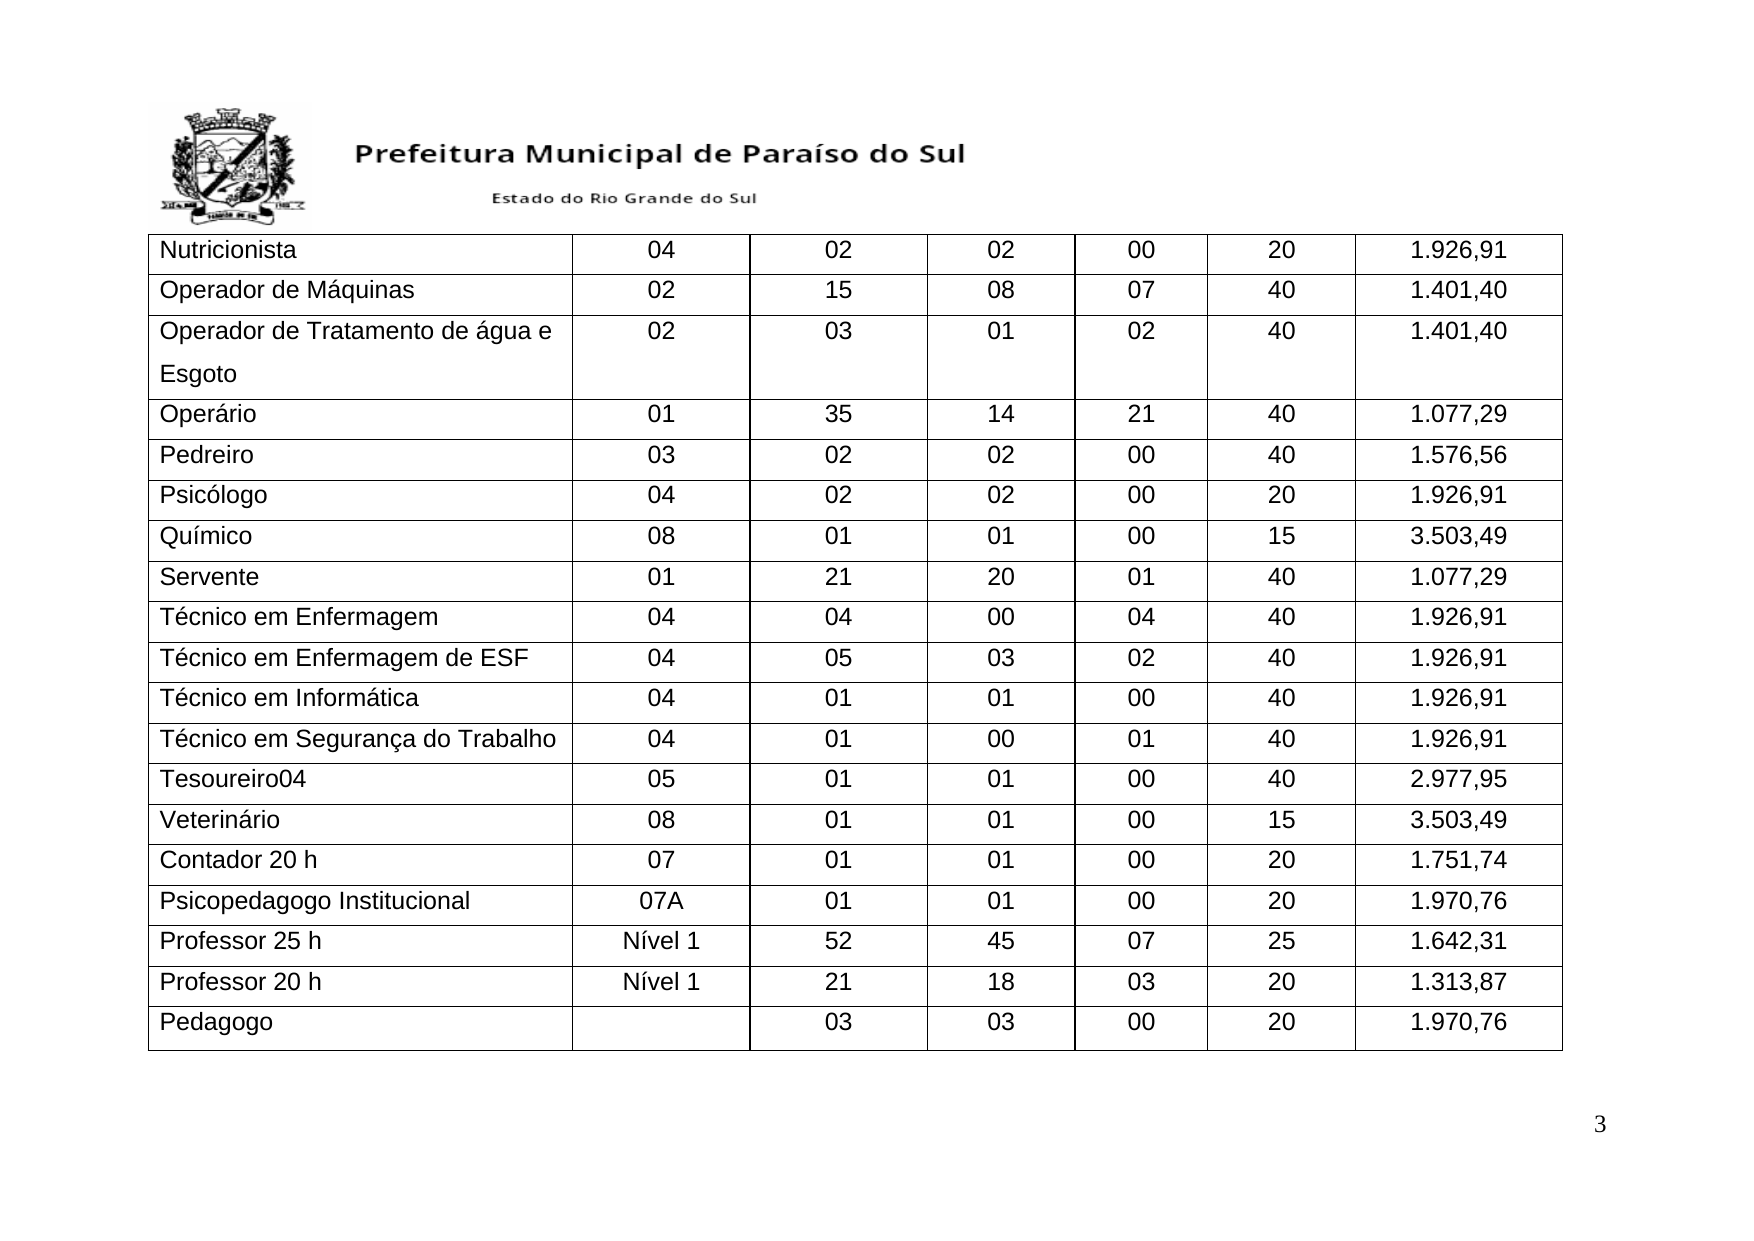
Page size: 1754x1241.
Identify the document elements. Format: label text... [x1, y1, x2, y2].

table_cell 02 [1076, 643, 1207, 682]
table_cell Psicólogo [149, 481, 572, 520]
table_cell Operador de Máquinas [149, 275, 572, 315]
table_cell 40 [1208, 562, 1355, 601]
table_cell 01 [573, 562, 749, 601]
table_cell Psicopedagogo Institucional [149, 886, 572, 925]
table_cell Professor 25 h [149, 926, 572, 966]
table_cell 40 [1208, 440, 1355, 479]
table_cell 01 [928, 764, 1074, 804]
table_cell 45 [928, 926, 1074, 966]
table_cell 3.503,49 [1356, 521, 1562, 561]
table_cell Técnico em Enfermagem [149, 602, 572, 642]
table_cell 01 [751, 845, 927, 885]
table_cell 40 [1208, 275, 1355, 315]
table_cell 1.926,91 [1356, 724, 1562, 763]
table_cell 40 [1208, 602, 1355, 642]
table_cell 01 [751, 724, 927, 763]
table_cell 3.503,49 [1356, 805, 1562, 844]
table_cell 18 [928, 967, 1074, 1006]
table_cell 01 [928, 683, 1074, 723]
table_cell 40 [1208, 683, 1355, 723]
table_cell Tesoureiro04 [149, 764, 572, 804]
table_cell 00 [1076, 235, 1207, 274]
table_cell 00 [1076, 440, 1207, 479]
table_cell 1.926,91 [1356, 643, 1562, 682]
table_cell 01 [751, 683, 927, 723]
table_cell 1.576,56 [1356, 440, 1562, 479]
table_cell 20 [1208, 1007, 1355, 1050]
table_cell Professor 20 h [149, 967, 572, 1006]
table_cell Nível 1 [573, 967, 749, 1006]
table_cell 1.642,31 [1356, 926, 1562, 966]
table_cell 07 [1076, 926, 1207, 966]
table_cell 03 [751, 1007, 927, 1050]
table_cell 03 [751, 316, 927, 398]
table_cell 01 [1076, 562, 1207, 601]
table_cell 01 [928, 845, 1074, 885]
table_cell 1.401,40 [1356, 275, 1562, 315]
table_cell 00 [1076, 805, 1207, 844]
table_cell 1.751,74 [1356, 845, 1562, 885]
table_cell 40 [1208, 724, 1355, 763]
table_cell 20 [1208, 235, 1355, 274]
table_cell 07A [573, 886, 749, 925]
table_cell 04 [573, 602, 749, 642]
table_cell 05 [751, 643, 927, 682]
table_cell 02 [573, 316, 749, 398]
table_cell 1.970,76 [1356, 1007, 1562, 1050]
table_cell 08 [928, 275, 1074, 315]
table_cell Pedagogo [149, 1007, 572, 1050]
table_cell 02 [1076, 316, 1207, 398]
table_cell 05 [573, 764, 749, 804]
table_cell 00 [1076, 481, 1207, 520]
table_cell 01 [928, 316, 1074, 398]
table_cell 52 [751, 926, 927, 966]
table_cell 00 [1076, 1007, 1207, 1050]
table_cell 00 [1076, 764, 1207, 804]
table_cell 02 [928, 235, 1074, 274]
table_cell 04 [573, 643, 749, 682]
table_cell 01 [573, 400, 749, 439]
table_cell Técnico em Segurança do Trabalho [149, 724, 572, 763]
table_cell 20 [928, 562, 1074, 601]
table_cell 04 [573, 683, 749, 723]
table_cell Contador 20 h [149, 845, 572, 885]
table_cell 07 [1076, 275, 1207, 315]
table_cell Veterinário [149, 805, 572, 844]
table_cell 20 [1208, 967, 1355, 1006]
table_cell 1.401,40 [1356, 316, 1562, 398]
table_cell 00 [1076, 521, 1207, 561]
table_cell 02 [928, 481, 1074, 520]
table_cell 02 [751, 440, 927, 479]
table_cell 03 [928, 1007, 1074, 1050]
table_cell 15 [1208, 521, 1355, 561]
table_cell 01 [751, 764, 927, 804]
table_cell Técnico em Enfermagem de ESF [149, 643, 572, 682]
table_cell 03 [1076, 967, 1207, 1006]
table_cell 02 [751, 235, 927, 274]
table_cell 00 [928, 724, 1074, 763]
table_cell 15 [751, 275, 927, 315]
table_cell Servente [149, 562, 572, 601]
table_cell 07 [573, 845, 749, 885]
table_cell Químico [149, 521, 572, 561]
table_cell 40 [1208, 316, 1355, 398]
table_cell 01 [751, 805, 927, 844]
table_cell [573, 1007, 749, 1050]
table_cell 21 [1076, 400, 1207, 439]
table_cell 21 [751, 967, 927, 1006]
table_cell 01 [928, 521, 1074, 561]
table_cell 40 [1208, 764, 1355, 804]
table_cell 03 [928, 643, 1074, 682]
table_cell 01 [1076, 724, 1207, 763]
table_cell 20 [1208, 481, 1355, 520]
table_cell 35 [751, 400, 927, 439]
table_cell 1.077,29 [1356, 562, 1562, 601]
table_cell Operador de Tratamento de água e Esgoto [149, 316, 572, 398]
table_cell 00 [1076, 886, 1207, 925]
table_cell 04 [1076, 602, 1207, 642]
table_cell 04 [573, 235, 749, 274]
table_cell Pedreiro [149, 440, 572, 479]
table_cell 1.926,91 [1356, 683, 1562, 723]
table_cell 02 [928, 440, 1074, 479]
table_cell 01 [751, 521, 927, 561]
table_cell 25 [1208, 926, 1355, 966]
table_cell 1.926,91 [1356, 602, 1562, 642]
table_cell 1.077,29 [1356, 400, 1562, 439]
table_cell 08 [573, 521, 749, 561]
table_cell 2.977,95 [1356, 764, 1562, 804]
table_cell 15 [1208, 805, 1355, 844]
table_cell 04 [573, 724, 749, 763]
table_cell Nutricionista [149, 235, 572, 274]
table_cell 40 [1208, 643, 1355, 682]
table_cell 02 [573, 275, 749, 315]
table_cell 00 [928, 602, 1074, 642]
table_cell Técnico em Informática [149, 683, 572, 723]
table_cell 1.313,87 [1356, 967, 1562, 1006]
table_cell 01 [751, 886, 927, 925]
table_cell 08 [573, 805, 749, 844]
table_cell 01 [928, 805, 1074, 844]
table_cell 04 [573, 481, 749, 520]
table_cell 40 [1208, 400, 1355, 439]
table_cell Operário [149, 400, 572, 439]
table_cell 00 [1076, 683, 1207, 723]
table_cell 1.926,91 [1356, 481, 1562, 520]
table_cell 20 [1208, 845, 1355, 885]
table_cell 21 [751, 562, 927, 601]
table_cell 1.926,91 [1356, 235, 1562, 274]
table_cell 00 [1076, 845, 1207, 885]
table_cell Nível 1 [573, 926, 749, 966]
table_cell 20 [1208, 886, 1355, 925]
table_cell 04 [751, 602, 927, 642]
table_cell 14 [928, 400, 1074, 439]
table_cell 1.970,76 [1356, 886, 1562, 925]
table_cell 01 [928, 886, 1074, 925]
table_cell 03 [573, 440, 749, 479]
table_cell 02 [751, 481, 927, 520]
